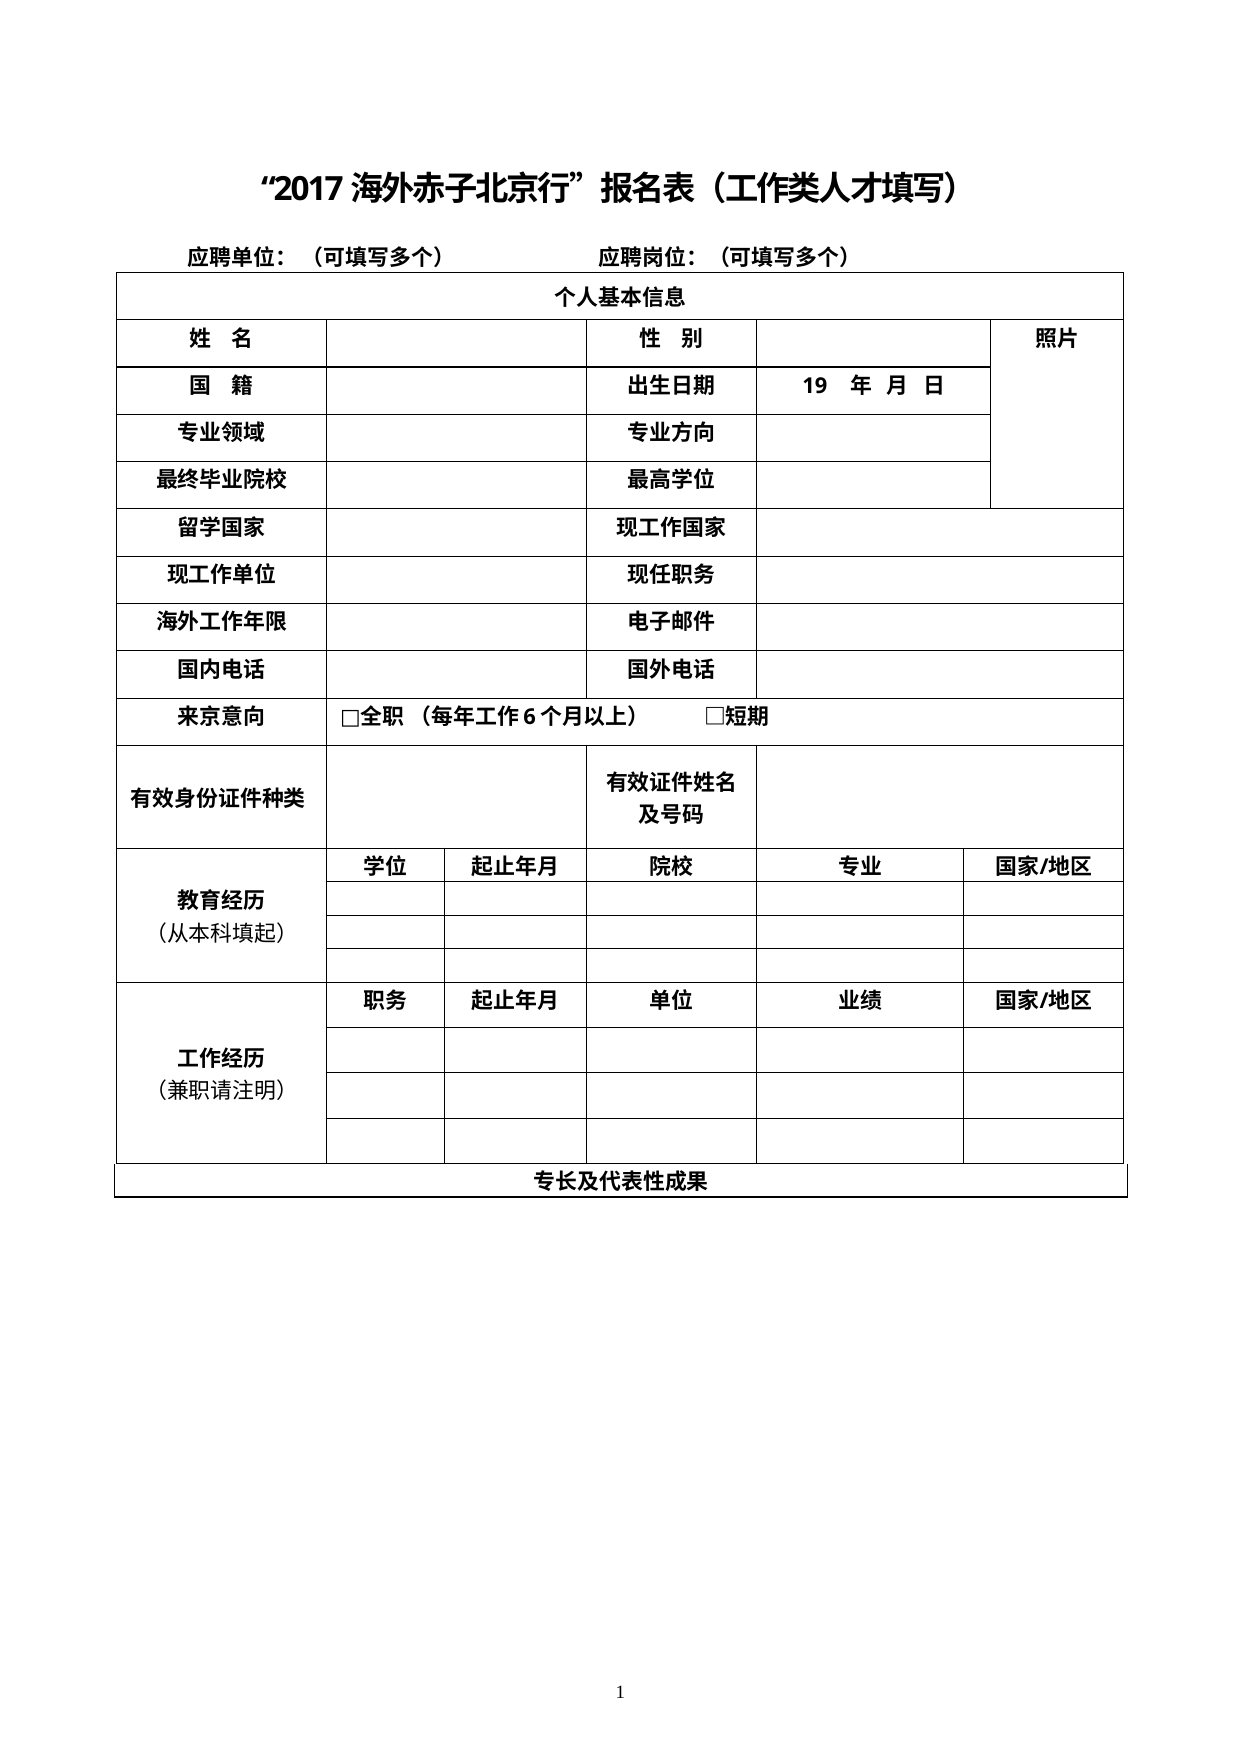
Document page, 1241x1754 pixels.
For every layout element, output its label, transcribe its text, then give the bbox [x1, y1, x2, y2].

table_cell [327, 557, 586, 603]
table_cell [964, 1028, 1123, 1072]
table_cell [757, 882, 963, 914]
table_cell [757, 949, 963, 982]
table_cell [445, 1119, 586, 1163]
table_cell [327, 368, 586, 414]
table_cell [964, 916, 1123, 948]
table_cell [757, 462, 990, 508]
table_cell 国家/地区 [964, 983, 1123, 1027]
table_cell [445, 1028, 586, 1072]
table_cell [587, 882, 756, 914]
table_cell [587, 1073, 756, 1118]
table_cell 最终毕业院校 [117, 462, 326, 508]
table_cell 院校 [587, 849, 756, 881]
table_cell [757, 746, 1123, 847]
table_cell [327, 1119, 444, 1163]
table_cell 电子邮件 [587, 604, 756, 650]
table_cell 业绩 [757, 983, 963, 1027]
table_cell 工作经历 （兼职请注明） [117, 983, 326, 1163]
table_cell 19 年 月 日 [757, 368, 990, 414]
table_cell 出生日期 [587, 368, 756, 414]
table_cell 性 别 [587, 320, 756, 366]
text “2017海外赤子北京行”报名表（工作类人才填写） [187, 162, 1053, 210]
table_cell [757, 651, 1123, 697]
table_cell 现工作单位 [117, 557, 326, 603]
table_cell 职务 [327, 983, 444, 1027]
table_cell [327, 1028, 444, 1072]
table_cell [327, 1073, 444, 1118]
table_cell [757, 916, 963, 948]
table_cell [964, 882, 1123, 914]
table_cell [757, 509, 1123, 556]
table_cell 来京意向 [117, 699, 326, 745]
table_cell [327, 462, 586, 508]
table_cell [445, 1073, 586, 1118]
table_cell [445, 882, 586, 914]
table_cell [327, 651, 586, 697]
table_cell 留学国家 [117, 509, 326, 556]
table_cell 国外电话 [587, 651, 756, 697]
table_cell 有效证件姓名 及号码 [587, 746, 756, 847]
table_cell [327, 320, 586, 366]
table_cell 专业领域 [117, 415, 326, 461]
table_cell 现任职务 [587, 557, 756, 603]
table_cell [327, 509, 586, 556]
table_cell 专业 [757, 849, 963, 881]
table_cell [327, 949, 444, 982]
table_cell [757, 604, 1123, 650]
table_cell [587, 916, 756, 948]
table_cell [587, 1028, 756, 1072]
table_header 个人基本信息 [117, 273, 1123, 319]
table_cell [327, 415, 586, 461]
table_cell [757, 1028, 963, 1072]
table_cell 照片 [991, 320, 1123, 508]
table_cell [327, 916, 444, 948]
table_cell 海外工作年限 [117, 604, 326, 650]
table_cell 学位 [327, 849, 444, 881]
table_cell [327, 882, 444, 914]
table_cell [327, 746, 586, 847]
text 应聘单位： （可填写多个） 应聘岗位：（可填写多个） [187, 240, 1053, 272]
table_cell 最高学位 [587, 462, 756, 508]
table_cell [757, 557, 1123, 603]
table_cell □全职 （每年工作6个月以上） □短期 [327, 699, 1123, 745]
table_cell 起止年月 [445, 849, 586, 881]
table_cell 专业方向 [587, 415, 756, 461]
table_header 专长及代表性成果 [115, 1164, 1127, 1196]
table_cell [327, 604, 586, 650]
table_cell [757, 320, 990, 366]
table_cell 有效身份证件种类 [117, 746, 326, 847]
table_cell 国内电话 [117, 651, 326, 697]
table_cell 国 籍 [117, 368, 326, 414]
table_cell [964, 949, 1123, 982]
table_cell 起止年月 [445, 983, 586, 1027]
table_cell 姓 名 [117, 320, 326, 366]
table_cell [445, 949, 586, 982]
table_cell [757, 1119, 963, 1163]
table_cell 单位 [587, 983, 756, 1027]
table_cell 国家/地区 [964, 849, 1123, 881]
table_cell 教育经历 （从本科填起） [117, 849, 326, 982]
table_cell [587, 949, 756, 982]
table_cell [757, 415, 990, 461]
table_cell 现工作国家 [587, 509, 756, 556]
table_cell [964, 1119, 1123, 1163]
table_cell [757, 1073, 963, 1118]
table_cell [964, 1073, 1123, 1118]
table_cell [587, 1119, 756, 1163]
table_cell [445, 916, 586, 948]
